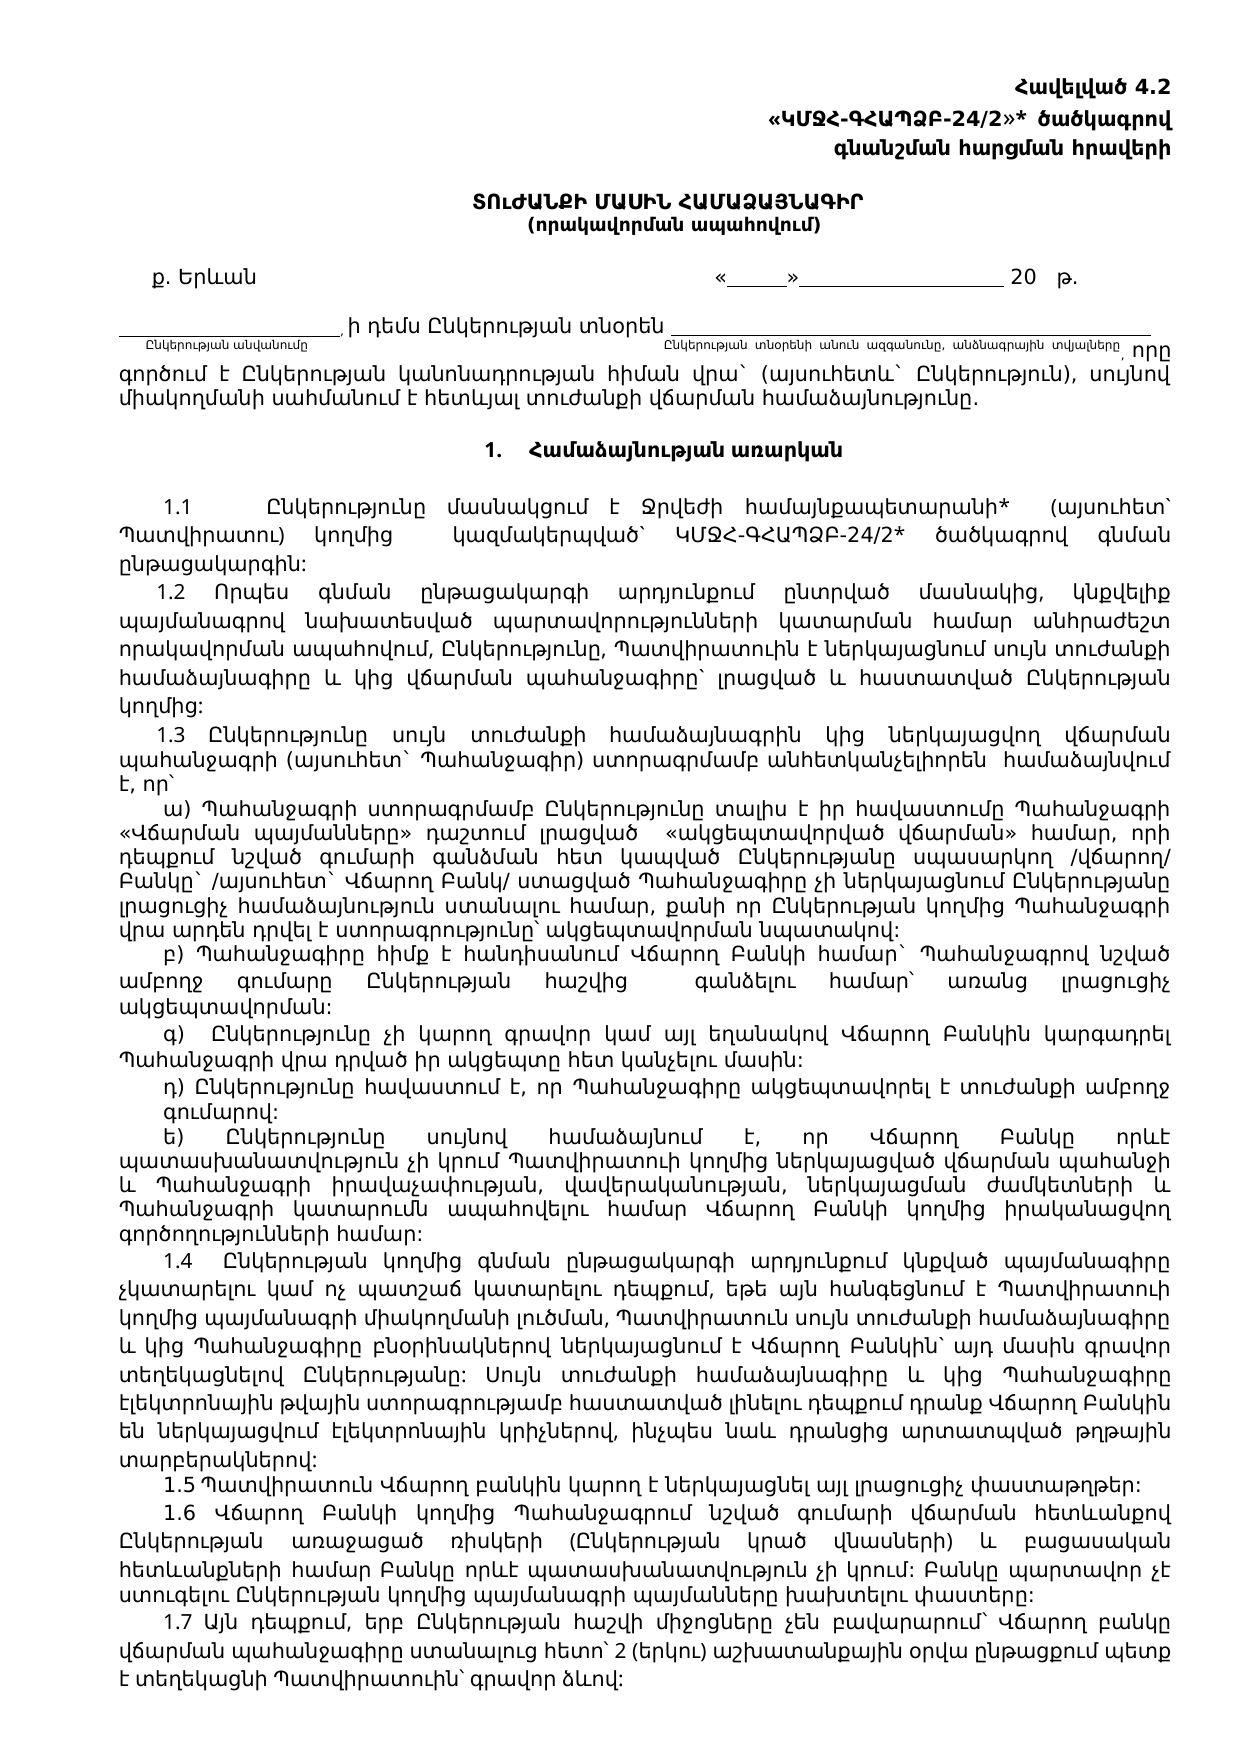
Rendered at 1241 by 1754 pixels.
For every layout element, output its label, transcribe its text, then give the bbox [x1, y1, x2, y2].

text 1.7 Այն դեպքում, երբ Ընկերության հաշվի միջոցները չեն բավարարում՝ Վճարող բանկը վճարման պահանջագիրը ստանալուց հետո՝ 2 (երկու) աշխատանքային օրվա ընթացքում պետք է տեղեկացնի Պատվիրատուին՝ գրավոր ձևով: [118, 1607, 1171, 1693]
text ա) Պահանջագրի ստորագրմամբ Ընկերությունը տալիս է իր հավաստումը Պահանջագրի «Վճարման պայմանները» դաշտում լրացված «ակցեպտավորված վճարման» համար, որի դեպքում նշված գումարի գանձման հետ կապված Ընկերությանը սպասարկող /վճարող/ Բանկը` /այսուհետ` Վճարող Բանկ/ ստացված Պահանջագիրը չի ներկայացնում Ընկերությանը լրացուցիչ համաձայնություն ստանալու համար, քանի որ Ընկերության կողմից Պահանջագրի վրա արդեն դրվել է ստորագրությունը՝ ակցեպտավորման նպատակով: [118, 797, 1171, 942]
text դ) Ընկերությունը հավաստում է, որ Պահանջագիրը ակցեպտավորել է տուժանքի ամբողջ գումարով: [163, 1072, 1171, 1125]
text ք. Երևան « » 20 թ. [118, 265, 1171, 289]
text (որակավորման ապահովում) [118, 214, 1171, 236]
text 1.2 Որպես գնման ընթացակարգի արդյունքում ընտրված մասնակից, կնքվելիք պայմանագրով նախատեսված պարտավորությունների կատարման համար անհրաժեշտ որակավորման ապահովում, Ընկերությունը, Պատվիրատուին է ներկայացնում սույն տուժանքի համաձայնագիրը և կից վճարման պահանջագիրը` լրացված և հաստատված Ընկերության կողմից: [118, 577, 1171, 720]
text «ԿՄՋՀ-ԳՀԱՊՁԲ-24/2»* ծածկագրով [118, 99, 1171, 133]
text 1.3 Ընկերությունը սույն տուժանքի համաձայնագրին կից ներկայացվող վճարման պահանջագրի (այսուհետ` Պահանջագիր) ստորագրմամբ անհետկանչելիորեն համաձայնվում է, որ՝ [118, 720, 1171, 797]
list Ընկերությունը մասնակցում է Ջրվեժի համայնքապետարանի* (այսուհետ` Պատվիրատու) կողմից կազմակերպված` ԿՄՋՀ-ԳՀԱՊՁԲ-24/2* ծածկագրով գնման ընթացակարգին: [118, 492, 1171, 577]
list Պատվիրատուն Վճարող բանկին կարող է ներկայացնել այլ լրացուցիչ փաստաթղթեր: [163, 1473, 1171, 1498]
text գ) Ընկերությունը չի կարող գրավոր կամ այլ եղանակով Վճարող Բանկին կարգադրել Պահանջագրի վրա դրված իր ակցեպտը հետ կանչելու մասին: [118, 1019, 1171, 1072]
text Հավելված 4.2 [118, 75, 1171, 99]
text Ընկերության անվանումը Ընկերության տնօրենի անուն ազգանունը, անձնագրային տվյալները, որը գործում է Ընկերության կանոնադրության հիման վրա` (այսուհետև` Ընկերություն), սույնով միակողմանի սահմանում է հետևյալ տուժանքի վճարման համաձայնությունը. [118, 338, 1171, 411]
text գնանշման հարցման հրավերի [118, 133, 1171, 162]
text 1.4 Ընկերության կողմից գնման ընթացակարգի արդյունքում կնքված պայմանագիրը չկատարելու կամ ոչ պատշաճ կատարելու դեպքում, եթե այն հանգեցնում է Պատվիրատուի կողմից պայմանագրի միակողմանի լուծման, Պատվիրատուն սույն տուժանքի համաձայնագիրը և կից Պահանջագիրը բնօրինակներով ներկայացնում է Վճարող Բանկին` այդ մասին գրավոր տեղեկացնելով Ընկերությանը: Սույն տուժանքի համաձայնագիրը և կից Պահանջագիրը էլեկտրոնային թվային ստորագրությամբ հաստատված լինելու դեպքում դրանք Վճարող Բանկին են ներկայացվում էլեկտրոնային կրիչներով, ինչպես նաև դրանցից արտատպված թղթային տարբերակներով: [118, 1246, 1171, 1473]
list Համաձայնության առարկան [156, 435, 1171, 463]
text ե) Ընկերությունը սույնով համաձայնում է, որ Վճարող Բանկը որևէ պատասխանատվություն չի կրում Պատվիրատուի կողմից ներկայացված վճարման պահանջի և Պահանջագրի իրավաչափության, վավերականության, ներկայացման ժամկետների և Պահանջագրի կատարումն ապահովելու համար Վճարող Բանկի կողմից իրականացվող գործողությունների համար: [118, 1125, 1171, 1246]
text , ի դեմս Ընկերության տնօրեն [118, 314, 1171, 338]
text ՏՈւԺԱՆՔԻ ՄԱՍԻՆ ՀԱՄԱՁԱՅՆԱԳԻՐ [118, 190, 1171, 214]
text բ) Պահանջագիրը հիմք է հանդիսանում Վճարող Բանկի համար` Պահանջագրով նշված ամբողջ գումարը Ընկերության հաշվից գանձելու համար՝ առանց լրացուցիչ ակցեպտավորման: [118, 942, 1171, 1019]
text 1.6 Վճարող Բանկի կողմից Պահանջագրում նշված գումարի վճարման հետևանքով Ընկերության առաջացած ռիսկերի (Ընկերության կրած վնասների) և բացասական հետևանքների համար Բանկը որևէ պատասխանատվություն չի կրում: Բանկը պարտավոր չէ ստուգելու Ընկերության կողմից պայմանագրի պայմանները խախտելու փաստերը: [118, 1498, 1171, 1607]
